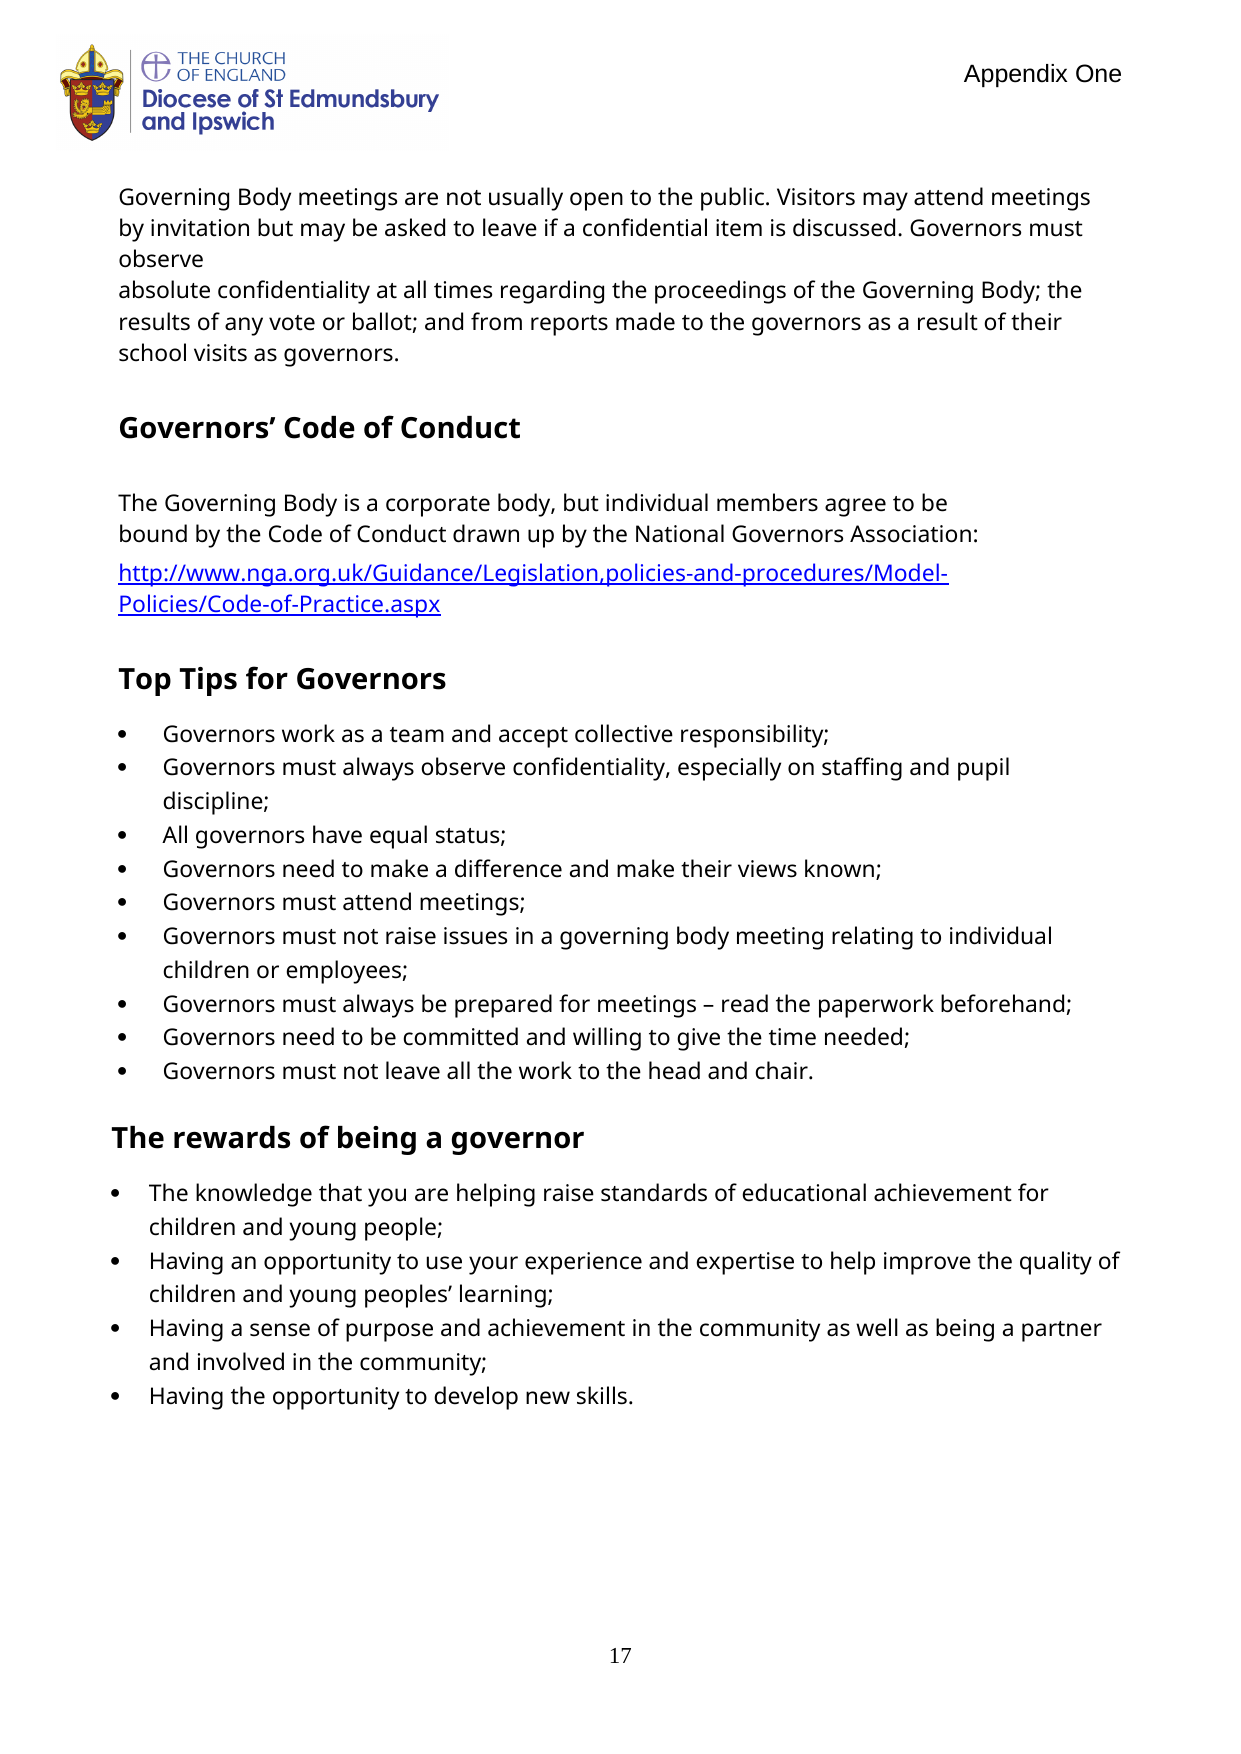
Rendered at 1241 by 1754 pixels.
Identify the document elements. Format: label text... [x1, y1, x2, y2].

list Governors work as a team and accept collective responsibility; [118, 718, 1122, 749]
text The rewards of being a governor [111, 1118, 1122, 1157]
list Governors must always be prepared for meetings – read the paperwork beforehand; [118, 988, 1122, 1019]
list The knowledge that you are helping raise standards of educational achievement for children and young people; [111, 1177, 1122, 1242]
list All governors have equal status; [118, 819, 1122, 850]
text Top Tips for Governors [118, 658, 1122, 698]
list Having an opportunity to use your experience and expertise to help improve the quality of children and young peoples’ learning; [111, 1244, 1122, 1309]
text absolute confidentiality at all times regarding the proceedings of the Governing Body; the results of any vote or ballot; and from reports made to the governors as a result of their school visits as governors. [118, 274, 1122, 368]
list Governors must not raise issues in a governing body meeting relating to individual children or employees; [118, 920, 1122, 985]
text Governing Body meetings are not usually open to the public. Visitors may attend meetings by invitation but may be asked to leave if a confidential item is discussed. Governors must observe [118, 181, 1122, 274]
list Governors need to make a difference and make their views known; [118, 853, 1122, 884]
list Having a sense of purpose and achievement in the community as well as being a partner and involved in the community; [111, 1312, 1122, 1377]
text Governors’ Code of Conduct [118, 407, 1013, 447]
list Having the opportunity to develop new skills. [111, 1379, 1122, 1411]
text http://www.nga.org.uk/Guidance/Legislation,policies-and-procedures/Model-Policies/Code-of-Practice.aspx [118, 557, 1013, 619]
list Governors must always observe confidentiality, especially on staffing and pupil discipline; [118, 751, 1122, 816]
list Governors must not leave all the work to the head and chair. [118, 1055, 1122, 1086]
picture [55, 34, 449, 151]
text The Governing Body is a corporate body, but individual members agree to be bound by the Code of Conduct drawn up by the National Governors Association: [118, 486, 1013, 549]
list Governors need to be committed and willing to give the time needed; [118, 1021, 1122, 1053]
list Governors must attend meetings; [118, 886, 1122, 918]
